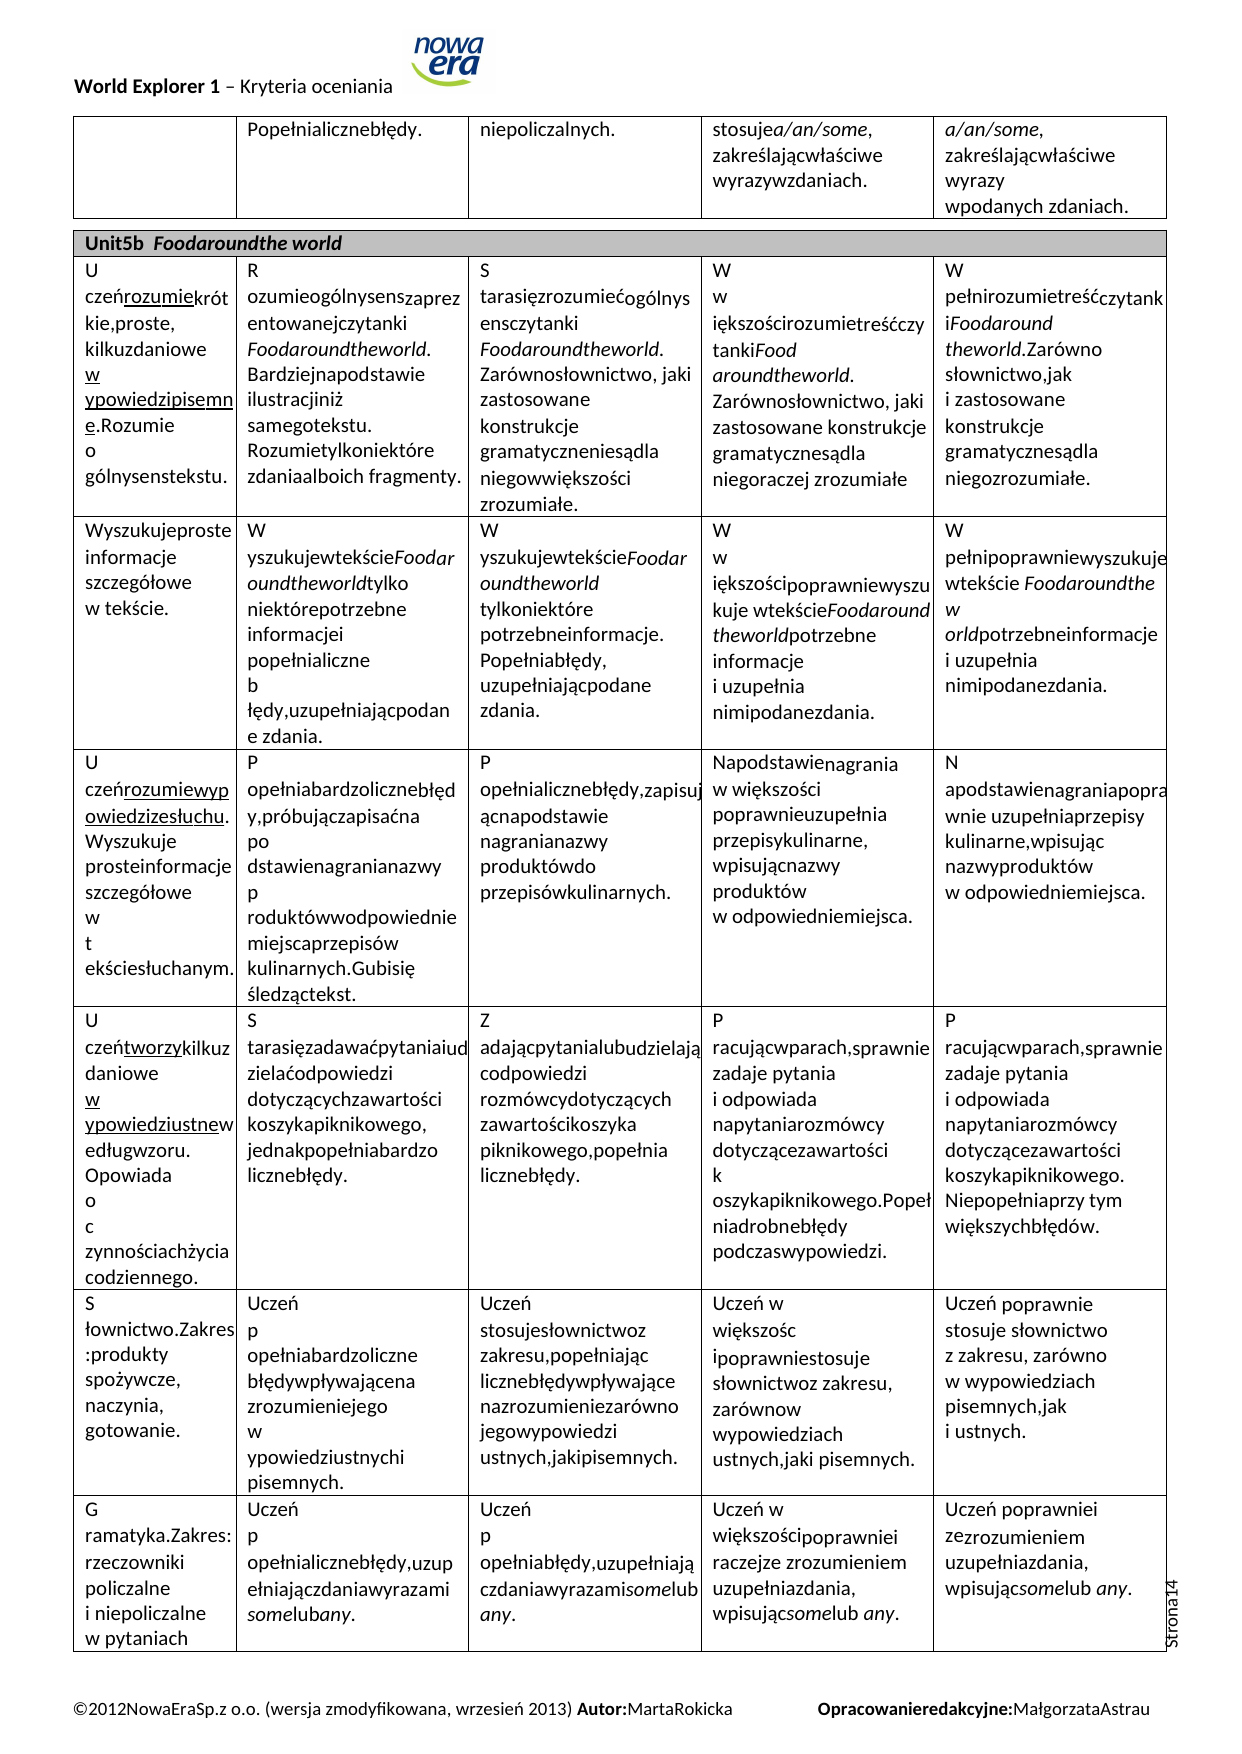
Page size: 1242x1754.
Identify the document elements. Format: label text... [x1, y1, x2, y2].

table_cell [237, 1496, 468, 1651]
table_cell Uczeńrozumiekrótkie,proste, kilkuzdaniowe wypowiedzipisemne.Rozumie ogólnysenstekstu. [74, 257, 236, 516]
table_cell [702, 1496, 933, 1651]
table_cell Pracującwparach,sprawniezadaje pytania i odpowiada napytaniarozmówcy dotyczącezawartości koszykapiknikowego. Niepopełniaprzy tym większychbłędów. [934, 1007, 1166, 1289]
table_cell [934, 117, 1166, 218]
table_cell Popełnialicznebłędy,zapisującnapodstawie nagranianazwy produktówdo przepisówkulinarnych. [469, 750, 701, 1006]
table_cell Zadającpytanialubudzielającodpowiedzi rozmówcydotyczących zawartościkoszyka piknikowego,popełnia licznebłędy. [469, 1007, 701, 1289]
table_cell Uczeńtworzykilkuzdaniowe wypowiedziustnewedługwzoru. Opowiada o czynnościachżycia codziennego. [74, 1007, 236, 1289]
table_cell Napodstawienagrania w większości poprawnieuzupełnia przepisykulinarne, wpisującnazwy produktów w odpowiedniemiejsca. [702, 750, 933, 1006]
table_cell Pracującwparach,sprawniezadaje pytania i odpowiada napytaniarozmówcy dotyczącezawartości koszykapiknikowego.Popełniadrobnebłędy podczaswypowiedzi. [702, 1007, 933, 1289]
table_cell WyszukujewtekścieFoodaroundtheworldtylko niektórepotrzebne informacjei popełnialiczne błędy,uzupełniającpodane zdania. [237, 517, 468, 748]
table_cell Uczeń w większościpoprawniestosuje słownictwoz zakresu, zarównow wypowiedziach ustnych,jaki pisemnych. [702, 1290, 933, 1495]
table_cell Uczeńrozumiewypowiedzizesłuchu.Wyszukuje prosteinformacje szczegółowe w tekściesłuchanym. [74, 750, 236, 1006]
table_cell Uczeń poprawnie stosuje słownictwo z zakresu, zarówno w wypowiedziach pisemnych,jak i ustnych. [934, 1290, 1166, 1495]
table_cell Starasięzrozumiećogólnysensczytanki Foodaroundtheworld. Zarównosłownictwo, jaki zastosowane konstrukcje gramatyczneniesądla niegowwiększości zrozumiałe. [469, 257, 701, 516]
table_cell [469, 117, 701, 218]
table_header Unit5b Foodaroundthe world [74, 231, 1166, 256]
table_cell Uczeń popełniabardzoliczne błędywpływającena zrozumieniejego wypowiedziustnychi pisemnych. [237, 1290, 468, 1495]
picture [402, 29, 497, 94]
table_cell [934, 1496, 1166, 1651]
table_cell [237, 117, 468, 218]
table_cell WpełnirozumietreśćczytankiFoodaround theworld.Zarówno słownictwo,jak i zastosowane konstrukcje gramatycznesądla niegozrozumiałe. [934, 257, 1166, 516]
table_cell W większościpoprawniewyszukuje wtekścieFoodaround theworldpotrzebne informacje i uzupełnia nimipodanezdania. [702, 517, 933, 748]
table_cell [469, 1496, 701, 1651]
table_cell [702, 117, 933, 218]
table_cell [74, 117, 236, 218]
table_cell Starasięzadawaćpytaniaiudzielaćodpowiedzi dotyczącychzawartości koszykapiknikowego, jednakpopełniabardzo licznebłędy. [237, 1007, 468, 1289]
table_cell Uczeń stosujesłownictwoz zakresu,popełniając licznebłędywpływające nazrozumieniezarówno jegowypowiedzi ustnych,jakipisemnych. [469, 1290, 701, 1495]
table_cell Napodstawienagraniapoprawnie uzupełniaprzepisy kulinarne,wpisując nazwyproduktów w odpowiedniemiejsca. [934, 750, 1166, 1006]
table_cell W większościrozumietreśćczytankiFood aroundtheworld. Zarównosłownictwo, jaki zastosowane konstrukcje gramatycznesądla niegoraczej zrozumiałe [702, 257, 933, 516]
table_cell Wyszukujeproste informacje szczegółowe w tekście. [74, 517, 236, 748]
table_cell Rozumieogólnysenszaprezentowanejczytanki Foodaroundtheworld. Bardziejnapodstawie ilustracjiniż samegotekstu. Rozumietylkoniektóre zdaniaalboich fragmenty. [237, 257, 468, 516]
table_cell Słownictwo.Zakres:produkty spożywcze, naczynia, gotowanie. [74, 1290, 236, 1495]
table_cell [74, 1496, 236, 1651]
table_cell Wpełnipoprawniewyszukujewtekście Foodaroundthe worldpotrzebneinformacje i uzupełnia nimipodanezdania. [934, 517, 1166, 748]
table_cell Popełniabardzolicznebłędy,próbujączapisaćna podstawienagranianazwy produktówwodpowiednie miejscaprzepisów kulinarnych.Gubisię śledząctekst. [237, 750, 468, 1006]
table_cell WyszukujewtekścieFoodaroundtheworld tylkoniektóre potrzebneinformacje. Popełniabłędy, uzupełniającpodane zdania. [469, 517, 701, 748]
